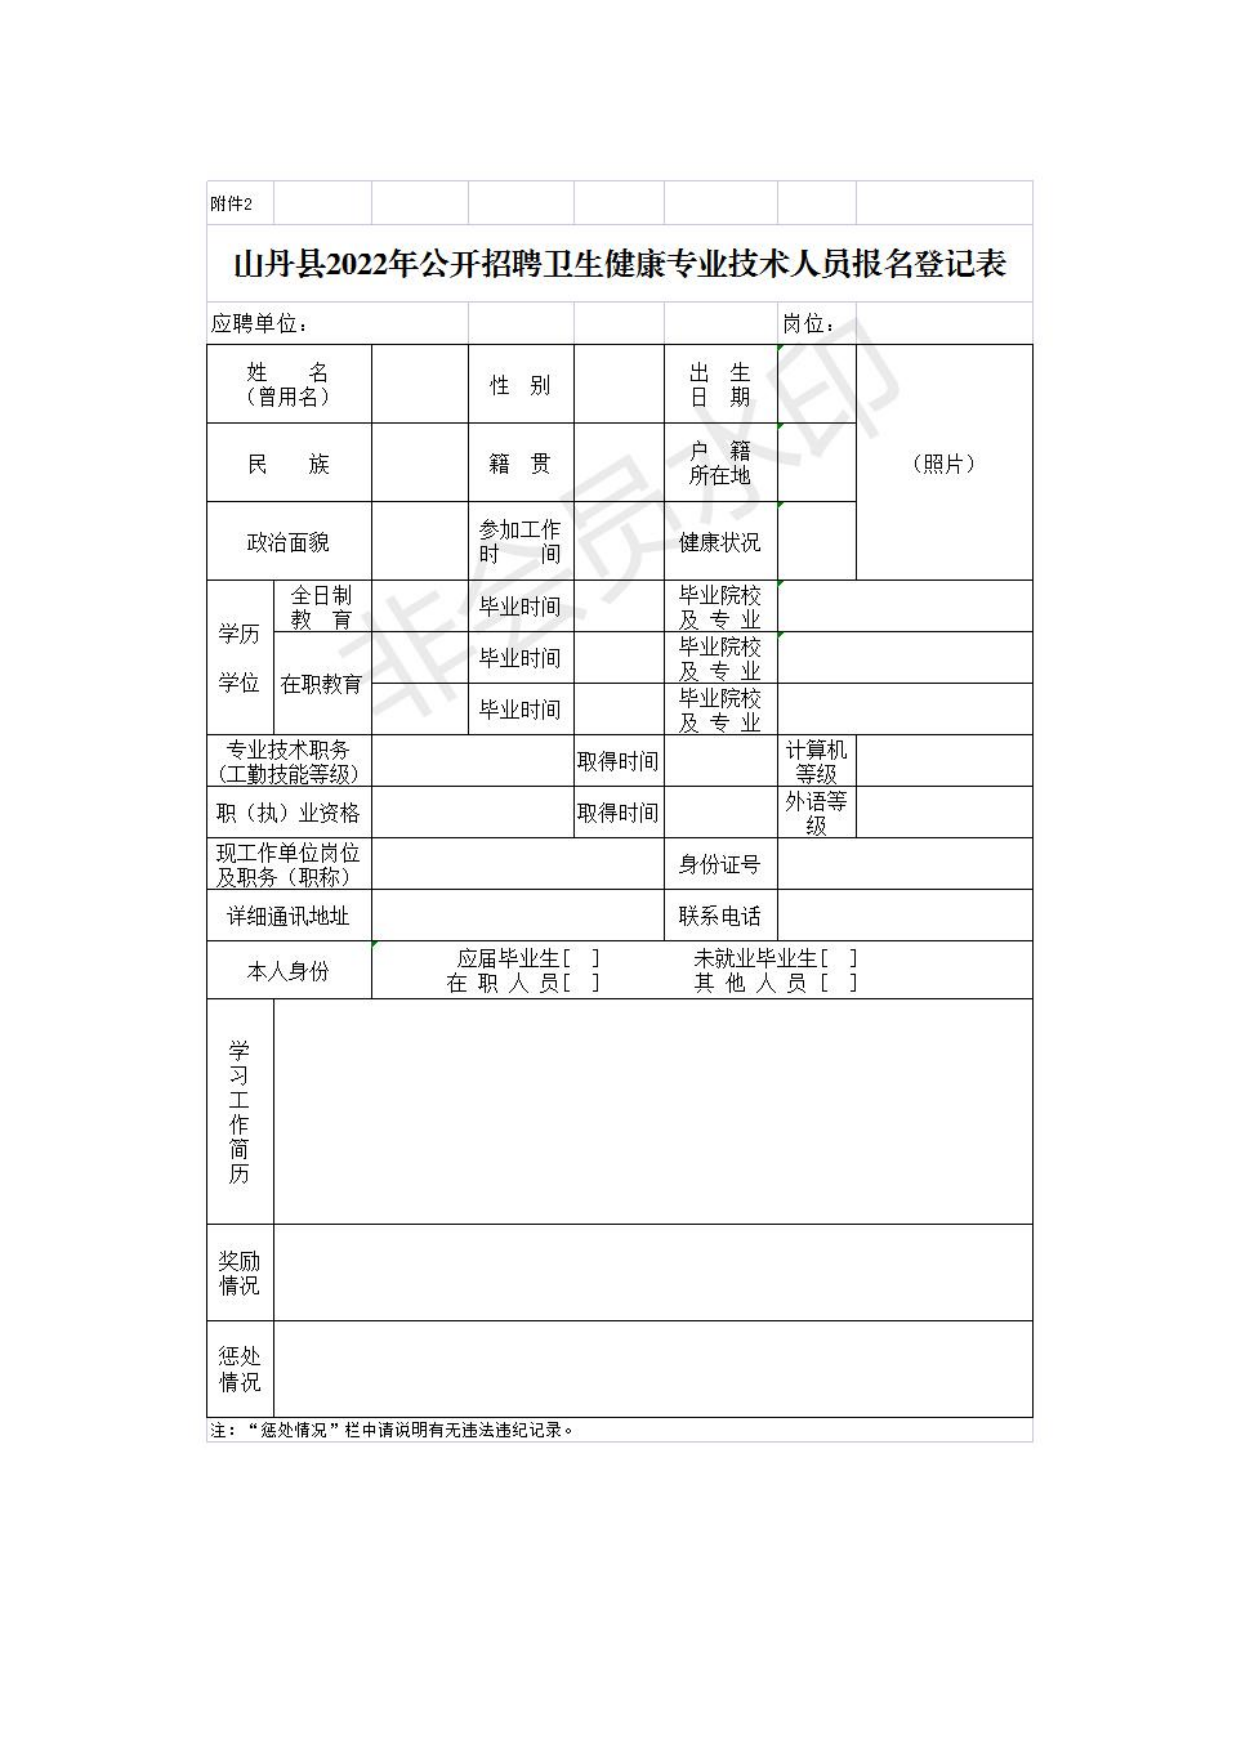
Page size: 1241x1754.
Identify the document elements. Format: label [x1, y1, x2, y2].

picture [187, 162, 1053, 1462]
